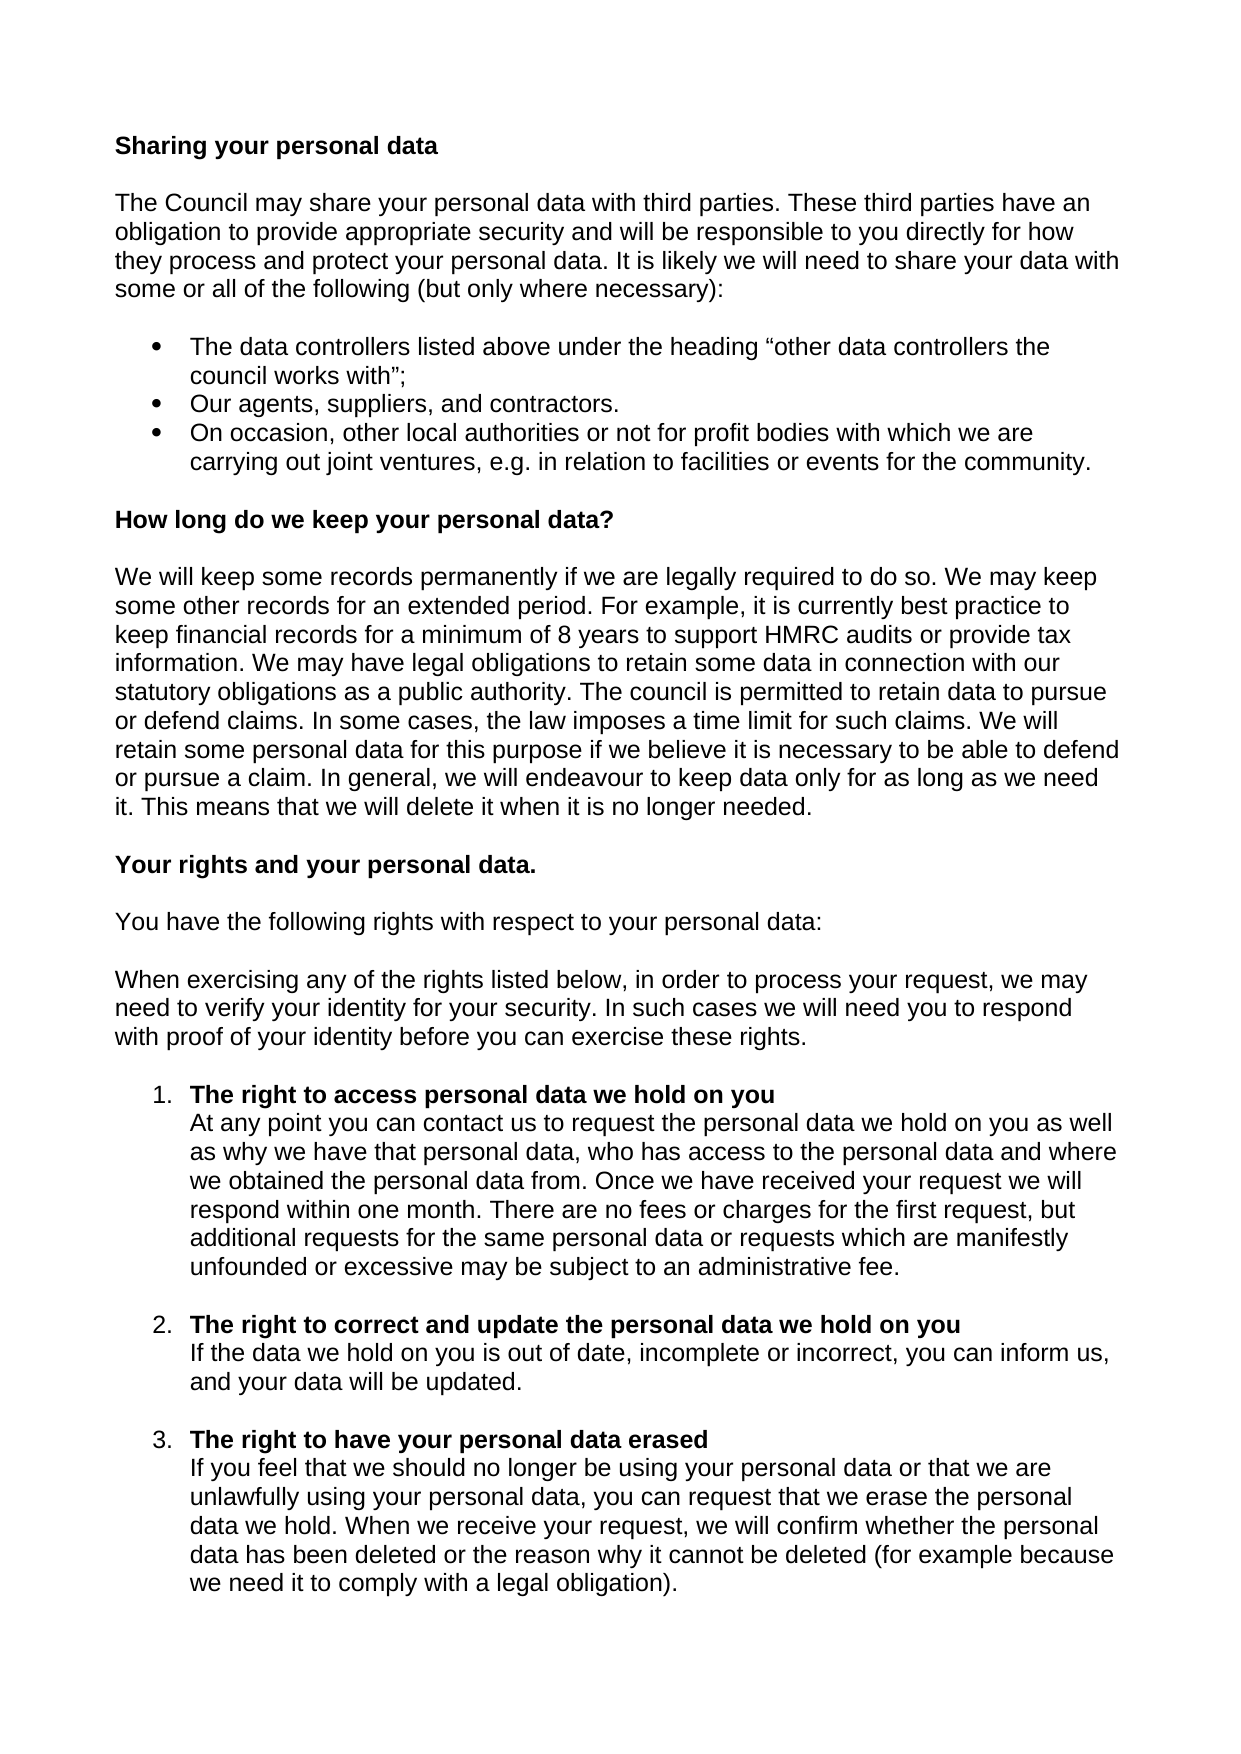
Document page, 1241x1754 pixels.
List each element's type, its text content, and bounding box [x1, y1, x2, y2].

text We will keep some records permanently if we are legally required to do so. We may keep some other records for an extended period. For example, it is currently best practice to keep financial records for a minimum of 8 years to support HMRC audits or provide tax information. We may have legal obligations to retain some data in connection with our statutory obligations as a public authority. The council is permitted to retain data to pursue or defend claims. In some cases, the law imposes a time limit for such claims. We will retain some personal data for this purpose if we believe it is necessary to be able to defend or pursue a claim. In general, we will endeavour to keep data only for as long as we need it. This means that we will delete it when it is no longer needed. [114, 562, 1123, 821]
text You have the following rights with respect to your personal data: [114, 907, 1123, 936]
list On occasion, other local authorities or not for profit bodies with which we are carrying out joint ventures, e.g. in relation to facilities or events for the community. [152, 418, 1123, 476]
text If the data we hold on you is out of date, incomplete or incorrect, you can inform us, and your data will be updated. [189, 1338, 1123, 1396]
text At any point you can contact us to request the personal data we hold on you as well as why we have that personal data, who has access to the personal data and where we obtained the personal data from. Once we have received your request we will respond within one month. There are no fees or charges for the first request, but additional requests for the same personal data or requests which are manifestly unfounded or excessive may be subject to an administrative fee. [189, 1108, 1123, 1281]
list The right to have your personal data erased [152, 1425, 1123, 1453]
list The data controllers listed above under the heading “other data controllers the council works with”; [152, 332, 1123, 389]
text Sharing your personal data [114, 131, 1123, 159]
text Your rights and your personal data. [114, 850, 1123, 878]
list Our agents, suppliers, and contractors. [152, 389, 1123, 418]
text How long do we keep your personal data? [114, 505, 1123, 533]
list The right to correct and update the personal data we hold on you [152, 1310, 1123, 1338]
list The right to access personal data we hold on you [152, 1080, 1123, 1108]
text When exercising any of the rights listed below, in order to process your request, we may need to verify your identity for your security. In such cases we will need you to respond with proof of your identity before you can exercise these rights. [114, 965, 1123, 1051]
text The Council may share your personal data with third parties. These third parties have an obligation to provide appropriate security and will be responsible to you directly for how they process and protect your personal data. It is likely we will need to share your data with some or all of the following (but only where necessary): [114, 188, 1123, 303]
text If you feel that we should no longer be using your personal data or that we are unlawfully using your personal data, you can request that we erase the personal data we hold. When we receive your request, we will confirm whether the personal data has been deleted or the reason why it cannot be deleted (for example because we need it to comply with a legal obligation). [189, 1453, 1123, 1597]
